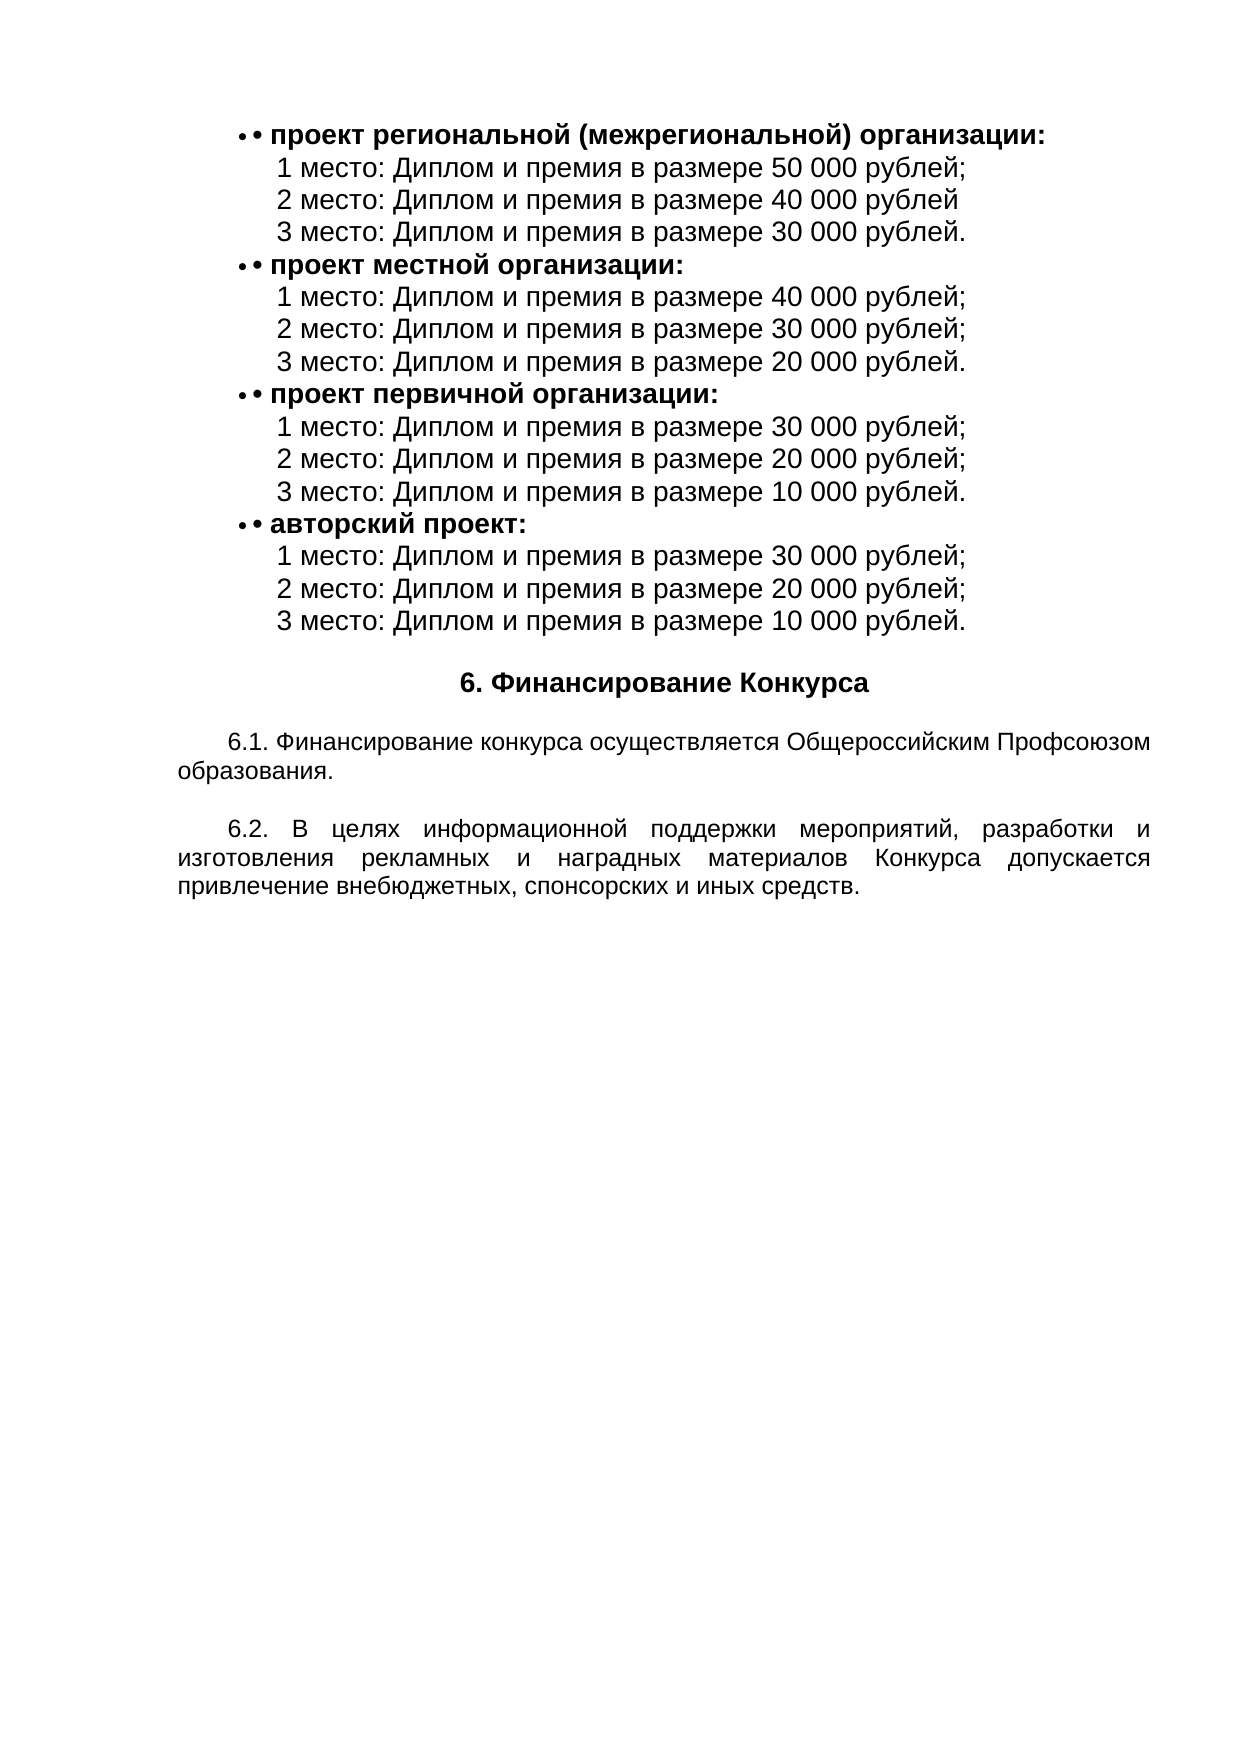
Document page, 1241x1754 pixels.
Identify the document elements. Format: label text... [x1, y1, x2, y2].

text 6.1. Финансирование конкурса осуществляется Общероссийским Профсоюзом образования. [177, 727, 1152, 785]
text 6.2. В целях информационной поддержки мероприятий, разработки и изготовления рекламных и наградных материалов Конкурса допускается привлечение внебюджетных, спонсорских и иных средств. [177, 814, 1152, 900]
list • авторский проект: 1 место: Диплом и премия в размере 30 000 рублей; 2 место: Диплом и премия в размере 20 000 рублей; 3 место: Диплом и премия в размере 10 000 рублей. [239, 507, 1152, 636]
list • проект первичной организации: 1 место: Диплом и премия в размере 30 000 рублей; 2 место: Диплом и премия в размере 20 000 рублей; 3 место: Диплом и премия в размере 10 000 рублей. [239, 377, 1152, 507]
list • проект региональной (межрегиональной) организации: 1 место: Диплом и премия в размере 50 000 рублей; 2 место: Диплом и премия в размере 40 000 рублей 3 место: Диплом и премия в размере 30 000 рублей. [239, 118, 1152, 248]
list • проект местной организации: 1 место: Диплом и премия в размере 40 000 рублей; 2 место: Диплом и премия в размере 30 000 рублей; 3 место: Диплом и премия в размере 20 000 рублей. [239, 248, 1152, 377]
text 6. Финансирование Конкурса [177, 666, 1152, 698]
